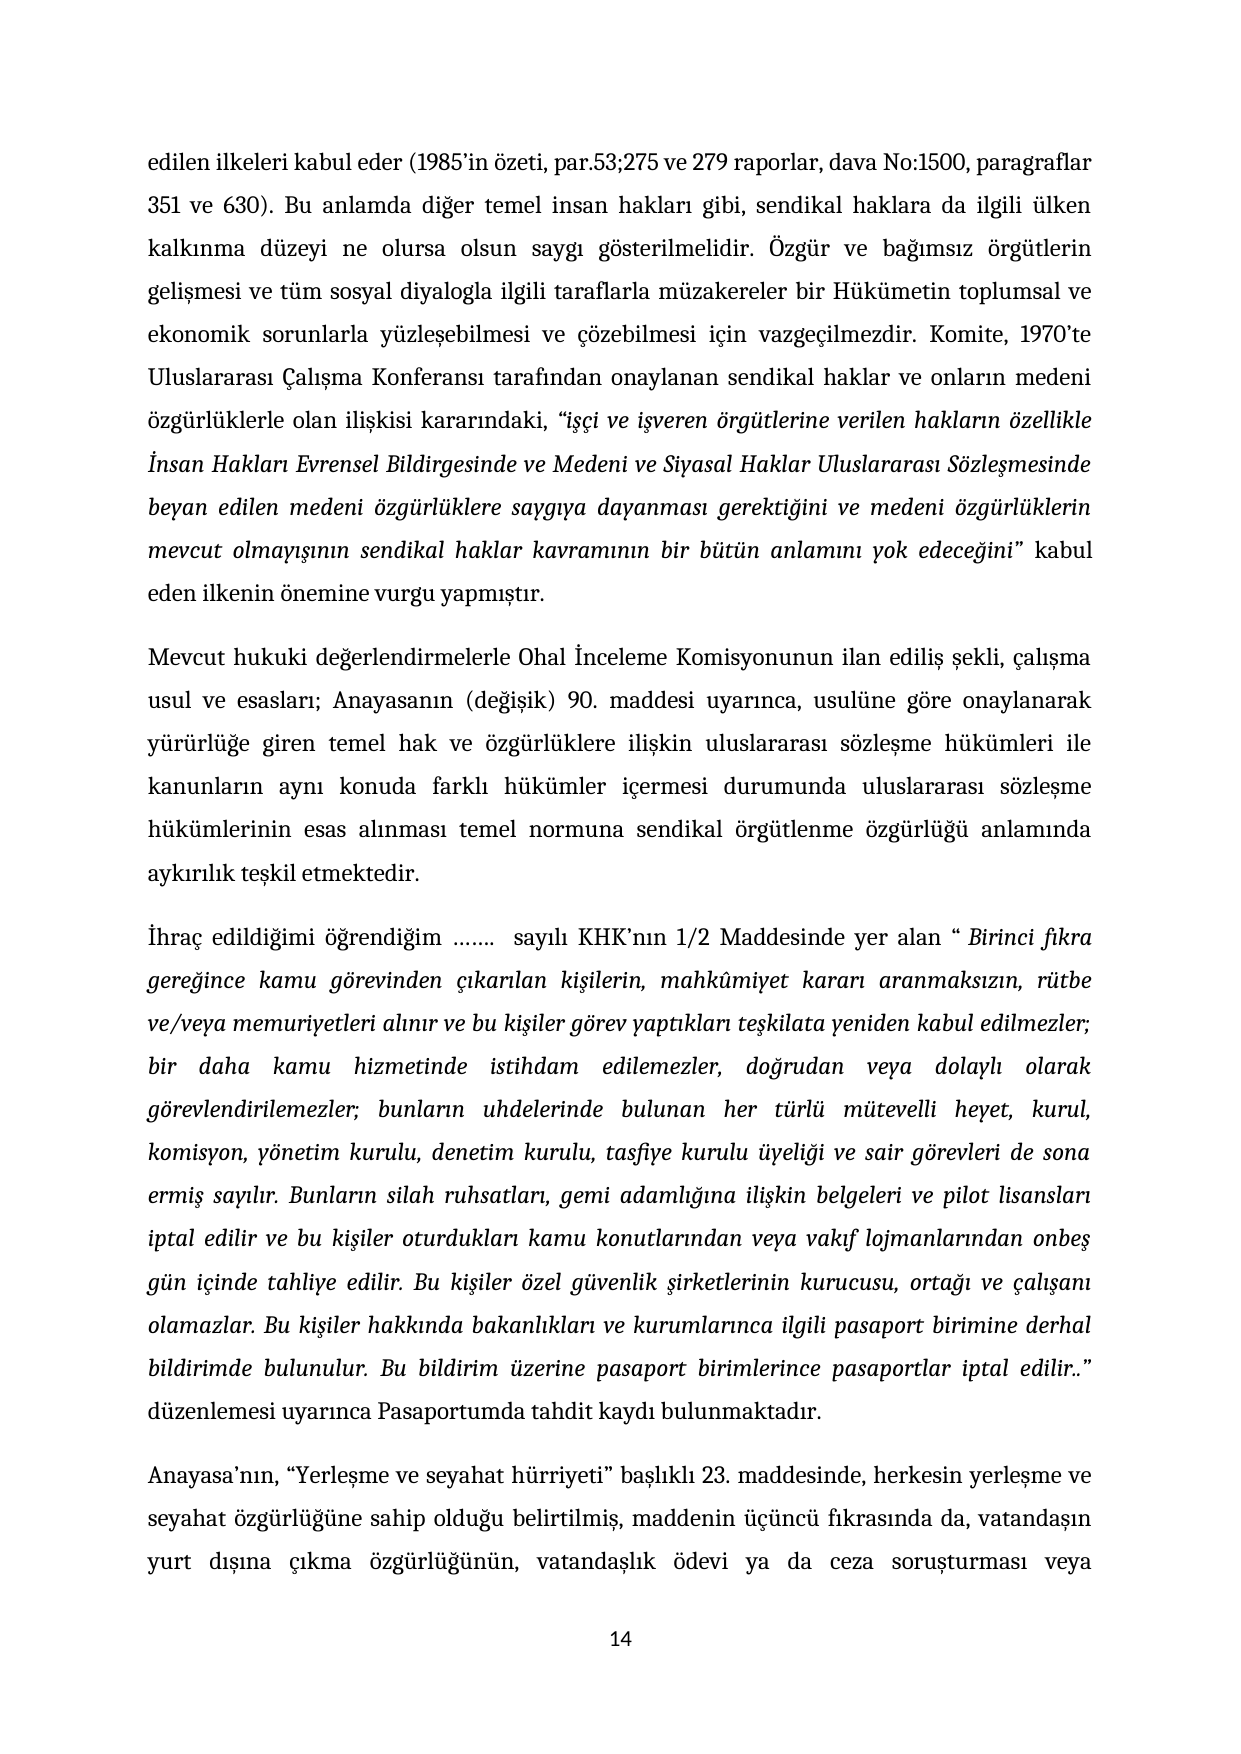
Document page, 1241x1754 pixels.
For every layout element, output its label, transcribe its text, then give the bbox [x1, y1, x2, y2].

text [148, 1461, 1093, 1576]
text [148, 148, 1093, 608]
text Mevcut hukuki değerlendirmelerle Ohal İnceleme Komisyonunun ilan ediliş şekli, çalışma usul ve esasları; Anayasanın (değişik) 90. maddesi uyarınca, usulüne göre onaylanarak yürürlüğe giren temel hak ve özgürlüklere ilişkin uluslararası sözleşme hükümleri ile kanunların aynı konuda farklı hükümler içermesi durumunda uluslararası sözleşme hükümlerinin esas alınması temel normuna sendikal örgütlenme özgürlüğü anlamında aykırılık teşkil etmektedir. [148, 643, 1093, 887]
text İhraç edildiğimi öğrendiğim ……. sayılı KHK’nın 1/2 Maddesinde yer alan “ Birinci fıkra gereğince kamu görevinden çıkarılan kişilerin, mahkûmiyet kararı aranmaksızın, rütbe ve/veya memuriyetleri alınır ve bu kişiler görev yaptıkları teşkilata yeniden kabul edilmezler; bir daha kamu hizmetinde istihdam edilemezler, doğrudan veya dolaylı olarak görevlendirilemezler; bunların uhdelerinde bulunan her türlü mütevelli heyet, kurul, komisyon, yönetim kurulu, denetim kurulu, tasfiye kurulu üyeliği ve sair görevleri de sona ermiş sayılır. Bunların silah ruhsatları, gemi adamlığına ilişkin belgeleri ve pilot lisansları iptal edilir ve bu kişiler oturdukları kamu konutlarından veya vakıf lojmanlarından onbeş gün içinde tahliye edilir. Bu kişiler özel güvenlik şirketlerinin kurucusu, ortağı ve çalışanı olamazlar. Bu kişiler hakkında bakanlıkları ve kurumlarınca ilgili pasaport birimine derhal bildirimde bulunulur. Bu bildirim üzerine pasaport birimlerince pasaportlar iptal edilir..” düzenlemesi uyarınca Pasaportumda tahdit kaydı bulunmaktadır. [148, 922, 1093, 1426]
